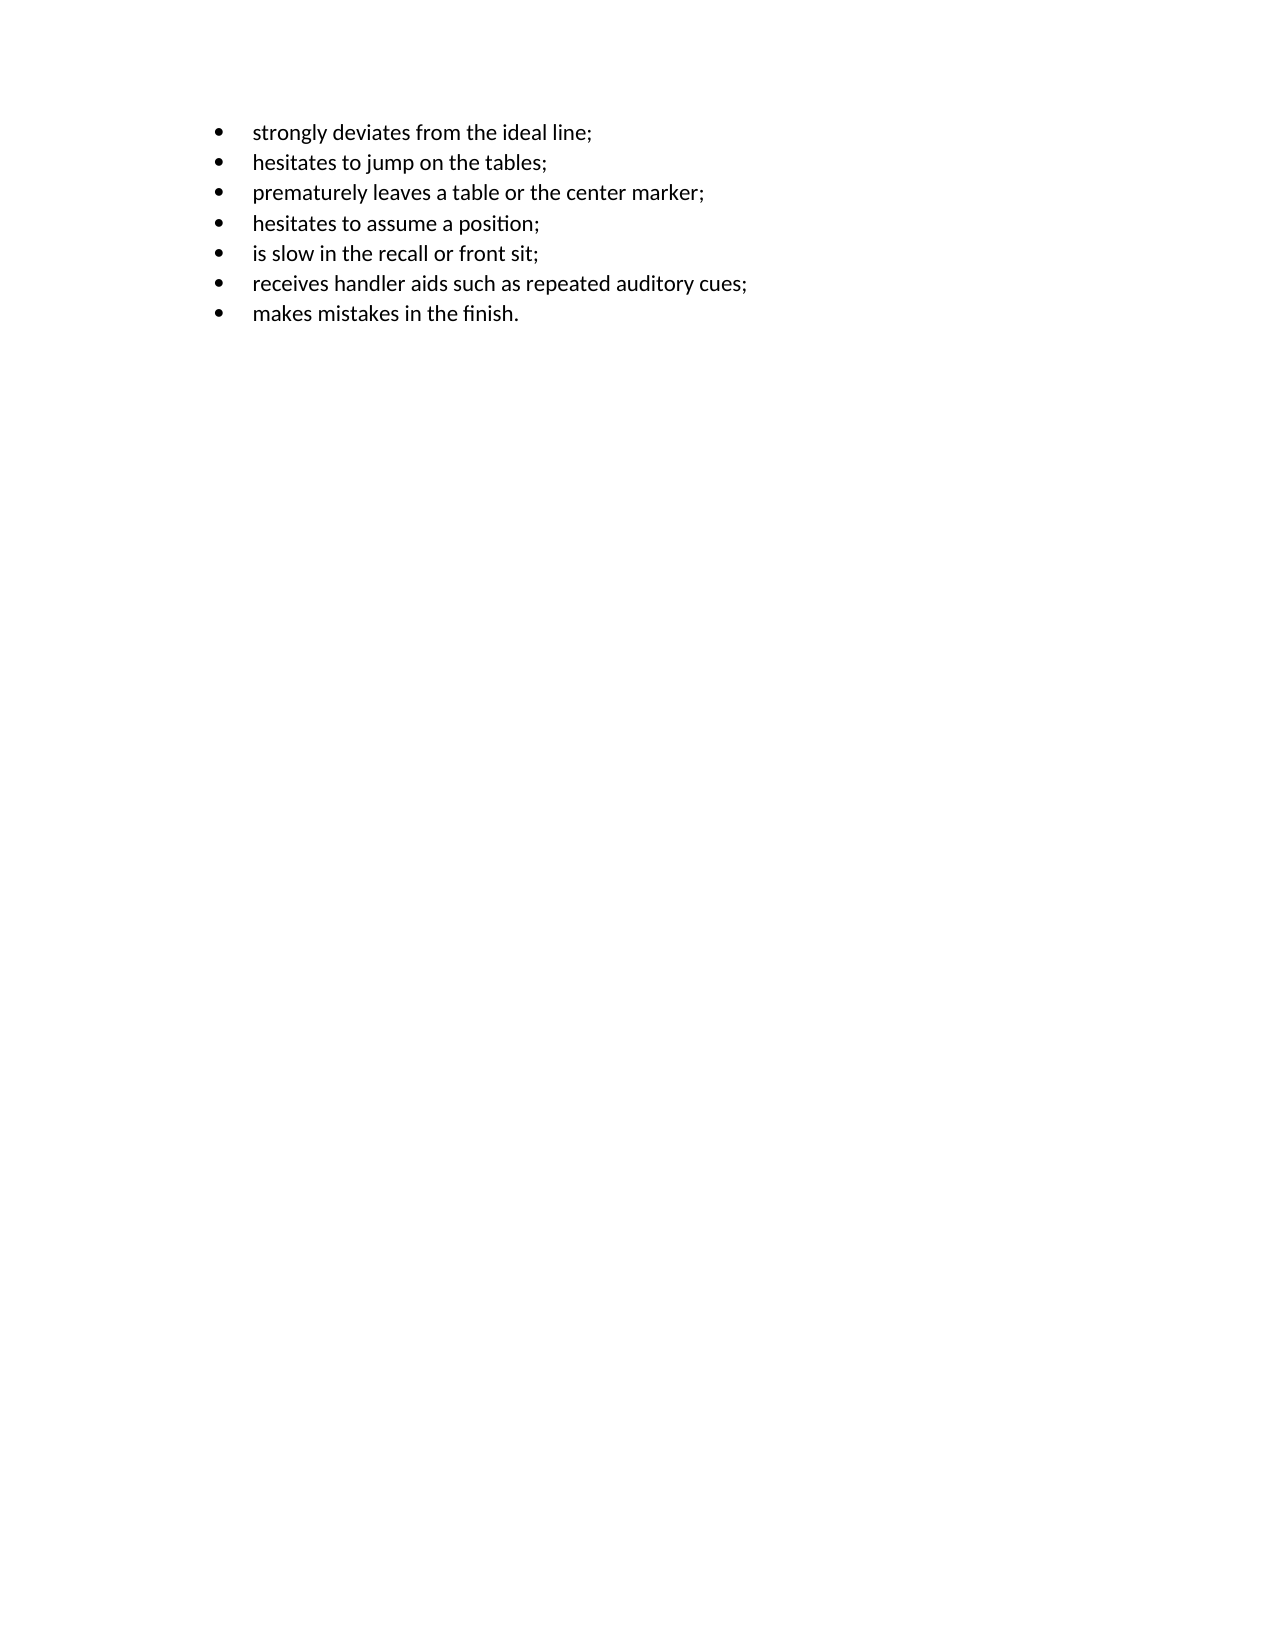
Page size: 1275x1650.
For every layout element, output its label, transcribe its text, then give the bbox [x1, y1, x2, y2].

list hesitates to jump on the tables; [215, 148, 1186, 176]
list receives handler aids such as repeated auditory cues; [215, 269, 1186, 297]
list is slow in the recall or front sit; [215, 239, 1186, 267]
list hesitates to assume a position; [215, 209, 1186, 237]
list strongly deviates from the ideal line; [215, 118, 1186, 146]
list makes mistakes in the finish. [215, 299, 1186, 327]
list prematurely leaves a table or the center marker; [215, 178, 1186, 207]
